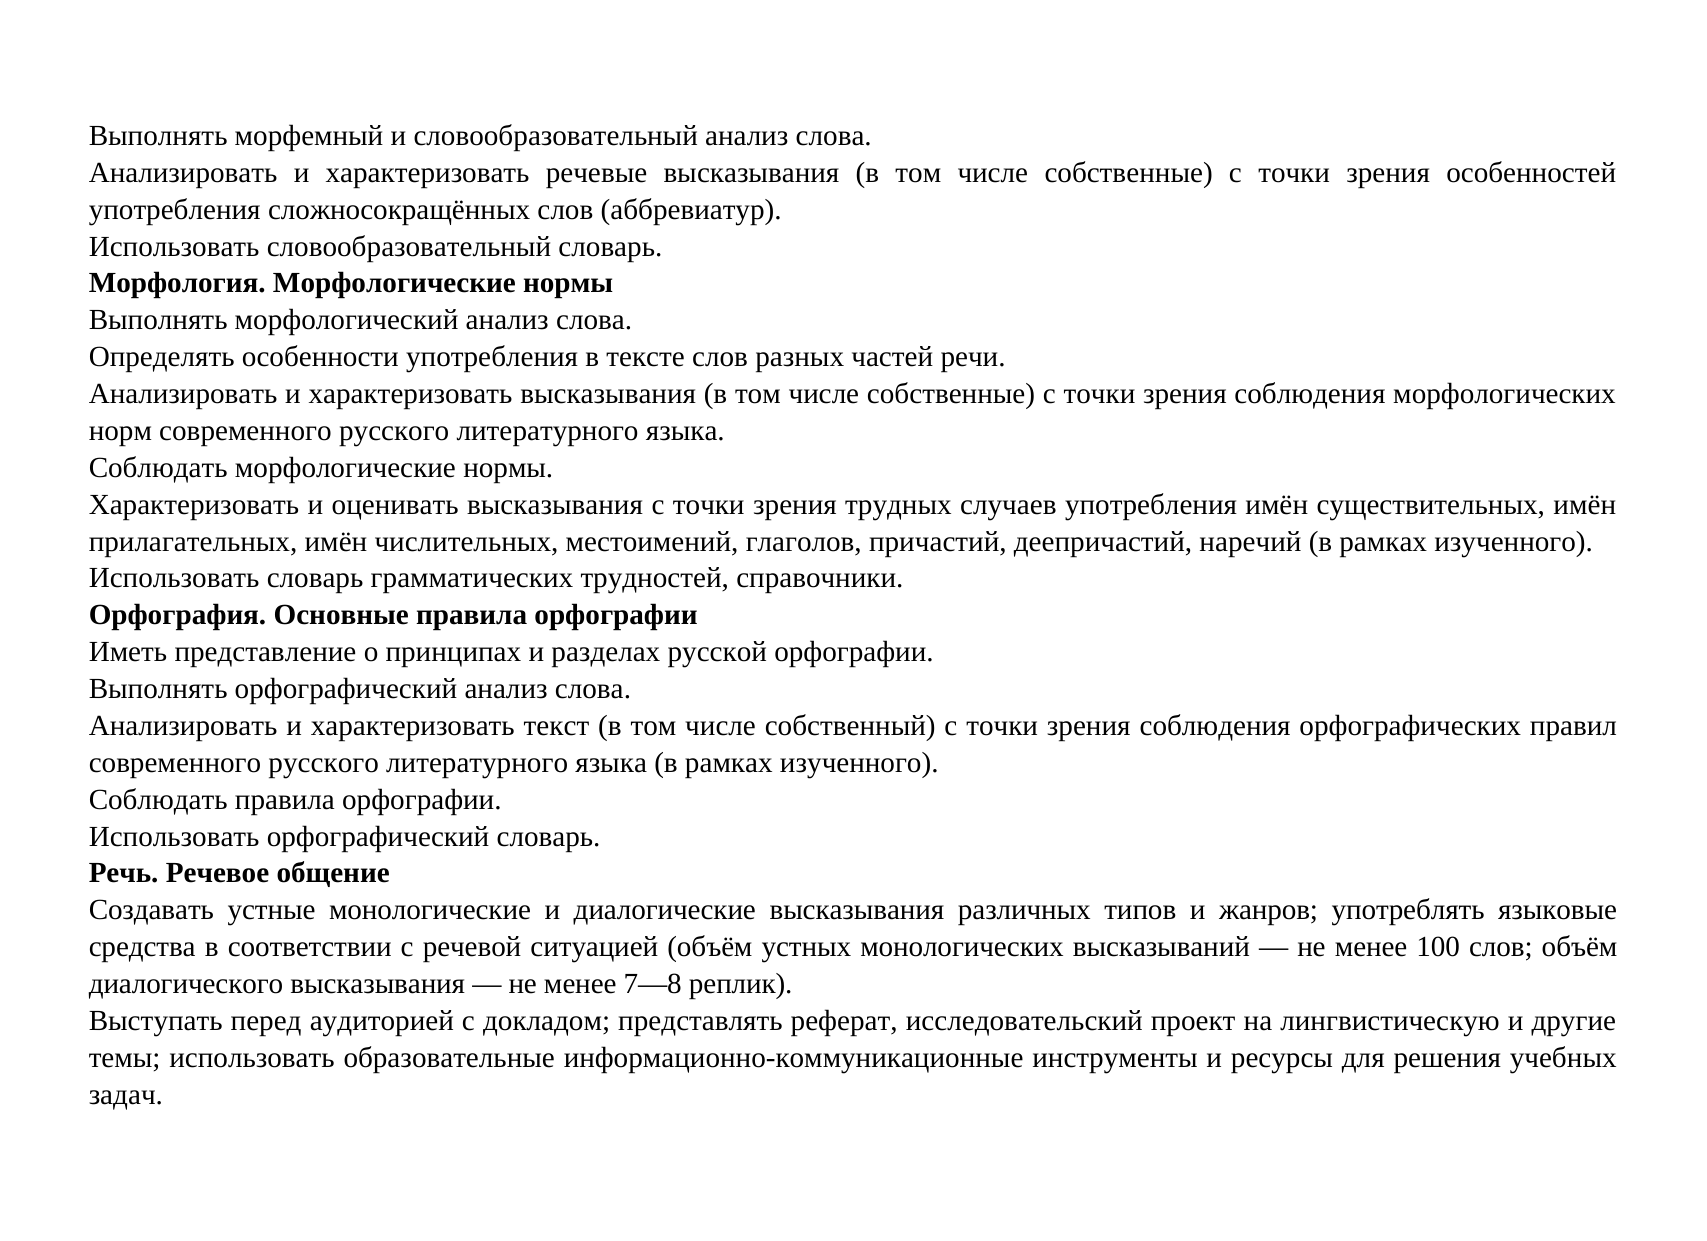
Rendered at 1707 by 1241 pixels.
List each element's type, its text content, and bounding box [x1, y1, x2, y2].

text Речь. Речевое общение [88, 856, 1618, 889]
text Орфография. Основные правила орфографии [88, 597, 1618, 631]
text Морфология. Морфологические нормы [88, 266, 1618, 299]
text Выполнять морфемный и словообразовательный анализ слова. [88, 118, 1618, 152]
text Характеризовать и оценивать высказывания с точки зрения трудных случаев употребления имён существительных, имён прилагательных, имён числительных, местоимений, глаголов, причастий, деепричастий, наречий (в рамках изученного). [88, 487, 1618, 557]
text Определять особенности употребления в тексте слов разных частей речи. [88, 339, 1618, 373]
text Соблюдать морфологические нормы. [88, 450, 1618, 483]
text Использовать словообразовательный словарь. [88, 229, 1618, 262]
text Выполнять морфологический анализ слова. [88, 302, 1618, 336]
text Анализировать и характеризовать высказывания (в том числе собственные) с точки зрения соблюдения морфологических норм современного русского литературного языка. [88, 376, 1618, 447]
text Анализировать и характеризовать текст (в том числе собственный) с точки зрения соблюдения орфографических правил современного русского литературного языка (в рамках изученного). [88, 708, 1618, 778]
text Использовать словарь грамматических трудностей, справочники. [88, 561, 1618, 594]
text Использовать орфографический словарь. [88, 819, 1618, 852]
text Выступать перед аудиторией с докладом; представлять реферат, исследовательский проект на лингвистическую и другие темы; использовать образовательные информационно-коммуникационные инструменты и ресурсы для решения учебных задач. [88, 1003, 1618, 1110]
text Иметь представление о принципах и разделах русской орфографии. [88, 634, 1618, 668]
text Выполнять орфографический анализ слова. [88, 671, 1618, 705]
text Анализировать и характеризовать речевые высказывания (в том числе собственные) с точки зрения особенностей употребления сложносокращённых слов (аббревиатур). [88, 155, 1618, 225]
text Соблюдать правила орфографии. [88, 782, 1618, 815]
text Создавать устные монологические и диалогические высказывания различных типов и жанров; употреблять языковые средства в соответствии с речевой ситуацией (объём устных монологических высказываний — не менее 100 слов; объём диалогического высказывания — не менее 7—8 реплик). [88, 892, 1618, 1000]
